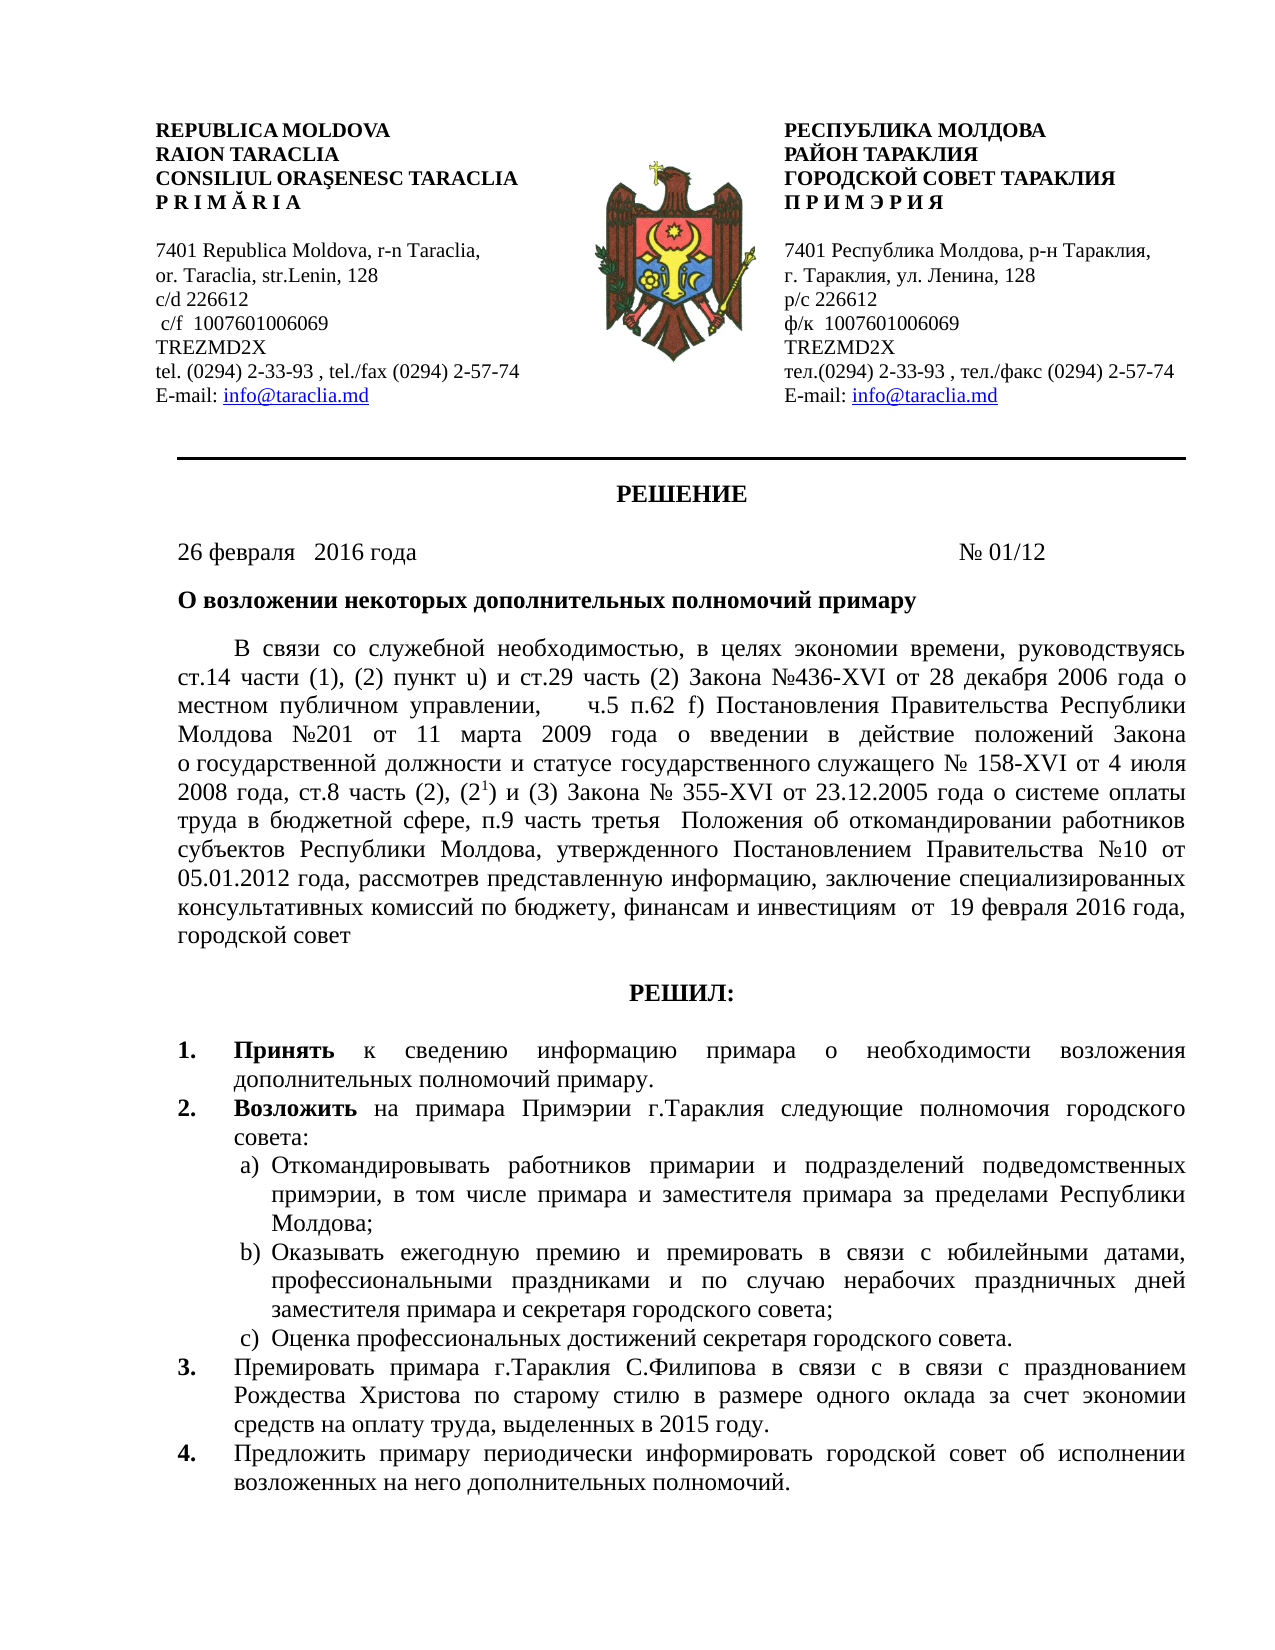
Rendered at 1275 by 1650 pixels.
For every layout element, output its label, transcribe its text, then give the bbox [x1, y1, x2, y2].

text РЕШЕНИЕ [177, 479, 1186, 508]
table_header РЕСПУБЛИКА МОЛДОВА РАЙОН ТАРАКЛИЯ ГОРОДСКОЙ СОВЕТ Тараклия П Р И М Э Р И Я 7401 Республика Молдова, р-н Тараклия, г. Тараклия, ул. Ленина, 128 р/с 226612 ф/к 1007601006069 TREZMD2X тел.(0294) 2-33-93 , тел./факс (0294) 2-57-74 E-mail: info@taraclia.md [773, 118, 1222, 431]
text 4. Предложить примару периодически информировать городской совет об исполнении возложенных на него дополнительных полномочий. [177, 1438, 1186, 1495]
table_header REPUBLICA RAION TARACLIA CONSILIUL ORAŞENESC TARACLIA P R I M Ă R I A 7401 Republica , r-n Taraclia, or. Taraclia, str.Lenin, 128 c/d 226612 c/f 1007601006069 TREZMD2X tel. (0294) 2-33-93 , tel./fax (0294) 2-57-74 E-mail: info@taraclia.md [144, 118, 578, 431]
text В связи со служебной необходимостью, в целях экономии времени, руководствуясь ст.14 части (1), (2) пункт u) и ст.29 часть (2) Закона №436-XVI от 28 декабря 2006 года о местном публичном управлении, ч.5 п.62 f) Постановления Правительства Республики Молдова №201 от 11 марта 2009 года о введении в действие положений Закона о государственной должности и статусе государственного служащего № 158-XVI от 4 июля 2008 года, ст.8 часть (2), (21) и (3) Закона № 355-XVI от 23.12.2005 года о системе оплаты труда в бюджетной сфере, п.9 часть третья Положения об откомандировании работников субъектов Республики Молдова, утвержденного Постановлением Правительства №10 от 05.01.2012 года, рассмотрев представленную информацию, заключение специализированных консультативных комиссий по бюджету, финансам и инвестициям от 19 февраля 2016 года, городской совет [177, 633, 1186, 949]
text c) Оценка профессиональных достижений секретаря городского совета. [233, 1323, 1186, 1352]
text 3. Премировать примара г.Тараклия С.Филипова в связи с в связи с празднованием Рождества Христова по старому стилю в размере одного оклада за счет экономии средств на оплату труда, выделенных в 2015 году. [177, 1352, 1186, 1438]
text 2. Возложить на примара Примэрии г.Тараклия следующие полномочия городского совета: [177, 1093, 1186, 1150]
text 1. Принять к сведению информацию примара о необходимости возложения дополнительных полномочий примару. [177, 1035, 1186, 1093]
text a) Откомандировывать работников примарии и подразделений подведомственных примэрии, в том числе примара и заместителя примара за пределами Республики Молдова; [233, 1150, 1186, 1237]
table_header [579, 118, 773, 431]
text 26 февраля 2016 года № 01/12 [177, 537, 1186, 566]
text РЕШИЛ: [177, 978, 1186, 1007]
text О возложении некоторых дополнительных полномочий примару [177, 585, 1186, 614]
picture [595, 161, 757, 363]
text b) Оказывать ежегодную премию и премировать в связи с юбилейными датами, профессиональными праздниками и по случаю нерабочих праздничных дней заместителя примара и секретаря городского совета; [233, 1237, 1186, 1323]
